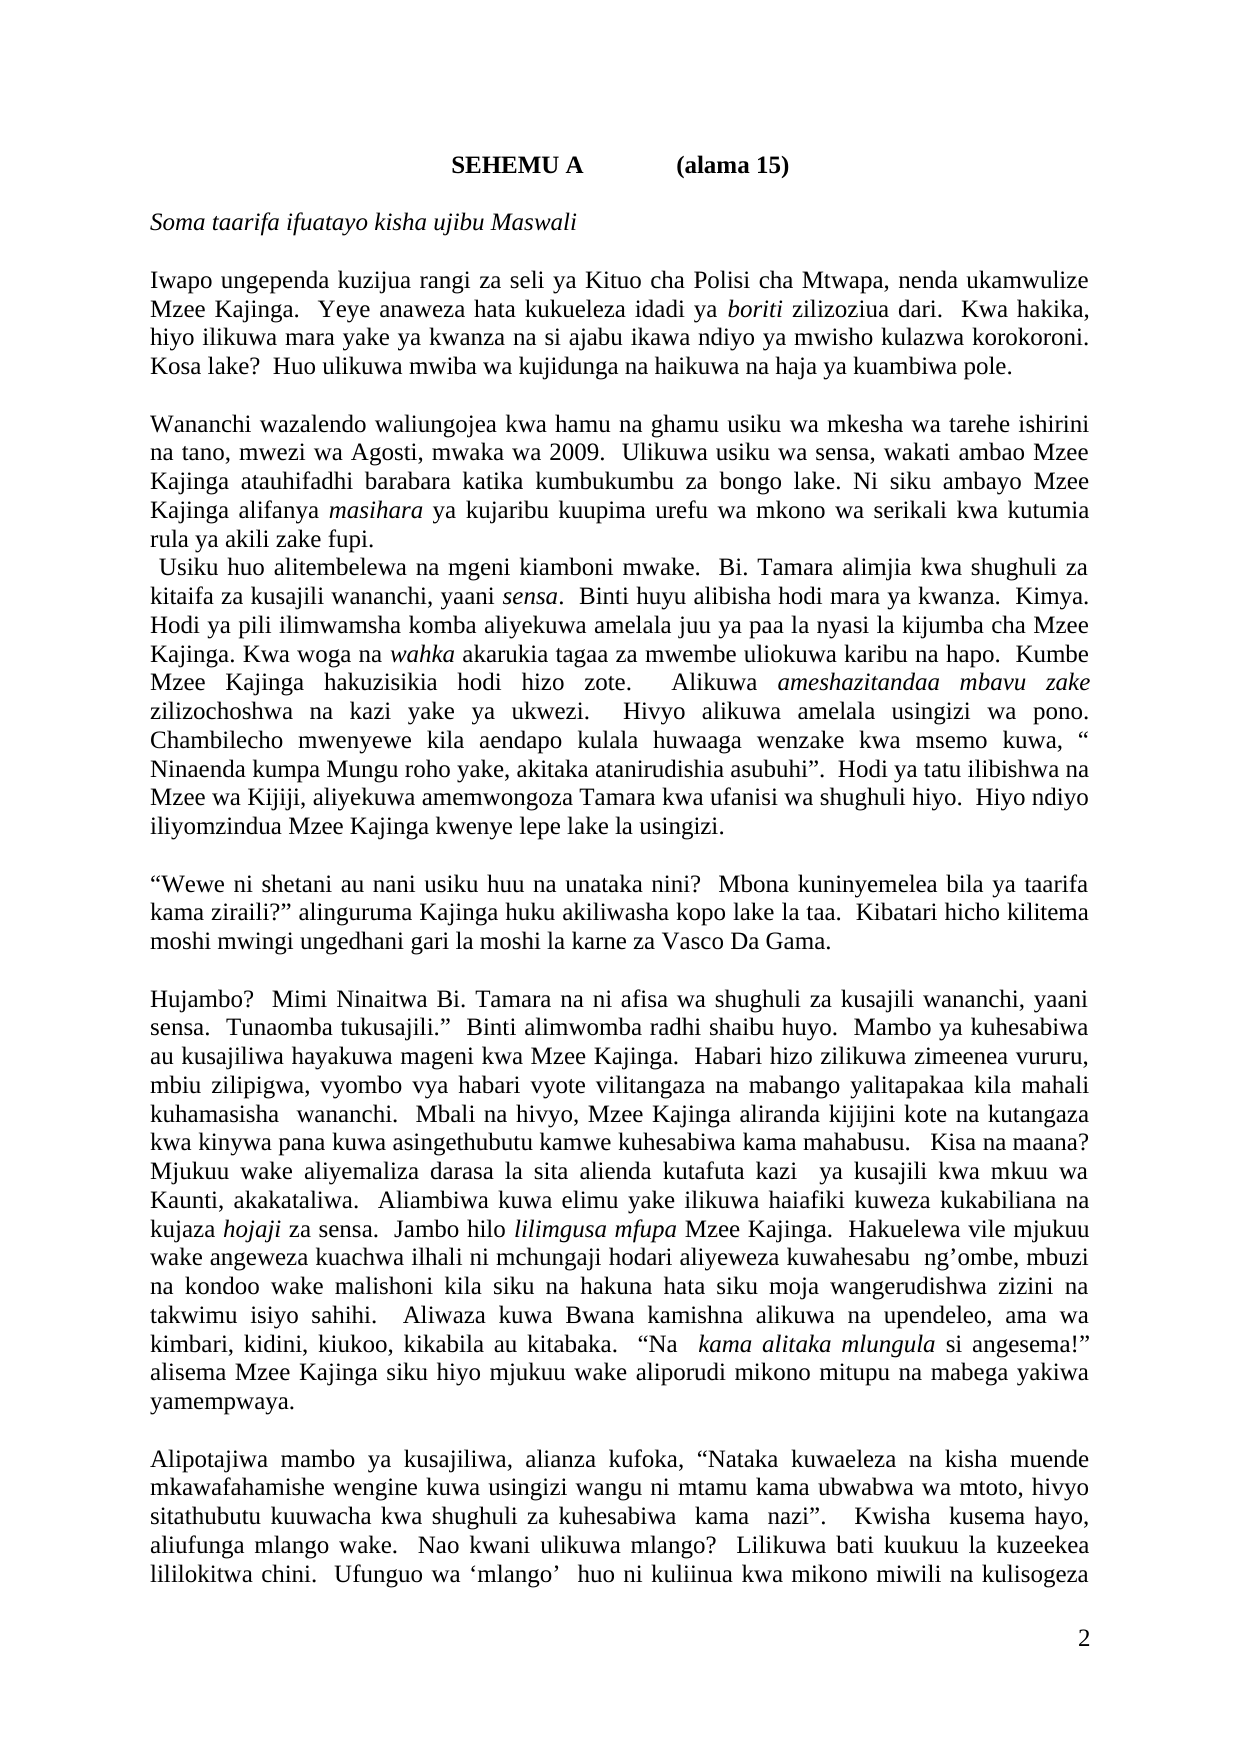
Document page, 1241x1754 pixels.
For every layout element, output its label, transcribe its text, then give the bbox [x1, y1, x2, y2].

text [150, 1444, 1090, 1587]
text Wananchi wazalendo waliungojea kwa hamu na ghamu usiku wa mkesha wa tarehe ishirini na tano, mwezi wa Agosti, mwaka wa 2009. Ulikuwa usiku wa sensa, wakati ambao Mzee Kajinga atauhifadhi barabara katika kumbukumbu za bongo lake. Ni siku ambayo Mzee Kajinga alifanya masihara ya kujaribu kuupima urefu wa mkono wa serikali kwa kutumia rula ya akili zake fupi. [150, 409, 1090, 552]
text Usiku huo alitembelewa na mgeni kiamboni mwake. Bi. Tamara alimjia kwa shughuli za kitaifa za kusajili wananchi, yaani sensa. Binti huyu alibisha hodi mara ya kwanza. Kimya. Hodi ya pili ilimwamsha komba aliyekuwa amelala juu ya paa la nyasi la kijumba cha Mzee Kajinga. Kwa woga na wahka akarukia tagaa za mwembe uliokuwa karibu na hapo. Kumbe Mzee Kajinga hakuzisikia hodi hizo zote. Alikuwa ameshazitandaa mbavu zake zilizochoshwa na kazi yake ya ukwezi. Hivyo alikuwa amelala usingizi wa pono. Chambilecho mwenyewe kila aendapo kulala huwaaga wenzake kwa msemo kuwa, “ Ninaenda kumpa Mungu roho yake, akitaka atanirudishia asubuhi”. Hodi ya tatu ilibishwa na Mzee wa Kijiji, aliyekuwa amemwongoza Tamara kwa ufanisi wa shughuli hiyo. Hiyo ndiyo iliyomzindua Mzee Kajinga kwenye lepe lake la usingizi. [150, 552, 1090, 840]
text “Wewe ni shetani au nani usiku huu na unataka nini? Mbona kuninyemelea bila ya taarifa kama ziraili?” alinguruma Kajinga huku akiliwasha kopo lake la taa. Kibatari hicho kilitema moshi mwingi ungedhani gari la moshi la karne za Vasco Da Gama. [150, 869, 1090, 955]
text SEHEMU A (alama 15) [150, 150, 1090, 179]
text Iwapo ungependa kuzijua rangi za seli ya Kituo cha Polisi cha Mtwapa, nenda ukamwulize Mzee Kajinga. Yeye anaweza hata kukueleza idadi ya boriti zilizoziua dari. Kwa hakika, hiyo ilikuwa mara yake ya kwanza na si ajabu ikawa ndiyo ya mwisho kulazwa korokoroni. Kosa lake? Huo ulikuwa mwiba wa kujidunga na haikuwa na haja ya kuambiwa pole. [150, 265, 1090, 380]
text Soma taarifa ifuatayo kisha ujibu Maswali [150, 207, 1090, 236]
text Hujambo? Mimi Ninaitwa Bi. Tamara na ni afisa wa shughuli za kusajili wananchi, yaani sensa. Tunaomba tukusajili.” Binti alimwomba radhi shaibu huyo. Mambo ya kuhesabiwa au kusajiliwa hayakuwa mageni kwa Mzee Kajinga. Habari hizo zilikuwa zimeenea vururu, mbiu zilipigwa, vyombo vya habari vyote vilitangaza na mabango yalitapakaa kila mahali kuhamasisha wananchi. Mbali na hivyo, Mzee Kajinga aliranda kijijini kote na kutangaza kwa kinywa pana kuwa asingethubutu kamwe kuhesabiwa kama mahabusu. Kisa na maana? Mjukuu wake aliyemaliza darasa la sita alienda kutafuta kazi ya kusajili kwa mkuu wa Kaunti, akakataliwa. Aliambiwa kuwa elimu yake ilikuwa haiafiki kuweza kukabiliana na kujaza hojaji za sensa. Jambo hilo lilimgusa mfupa Mzee Kajinga. Hakuelewa vile mjukuu wake angeweza kuachwa ilhali ni mchungaji hodari aliyeweza kuwahesabu ng’ombe, mbuzi na kondoo wake malishoni kila siku na hakuna hata siku moja wangerudishwa zizini na takwimu isiyo sahihi. Aliwaza kuwa Bwana kamishna alikuwa na upendeleo, ama wa kimbari, kidini, kiukoo, kikabila au kitabaka. “Na kama alitaka mlungula si angesema!” alisema Mzee Kajinga siku hiyo mjukuu wake aliporudi mikono mitupu na mabega yakiwa yamempwaya. [150, 984, 1090, 1415]
